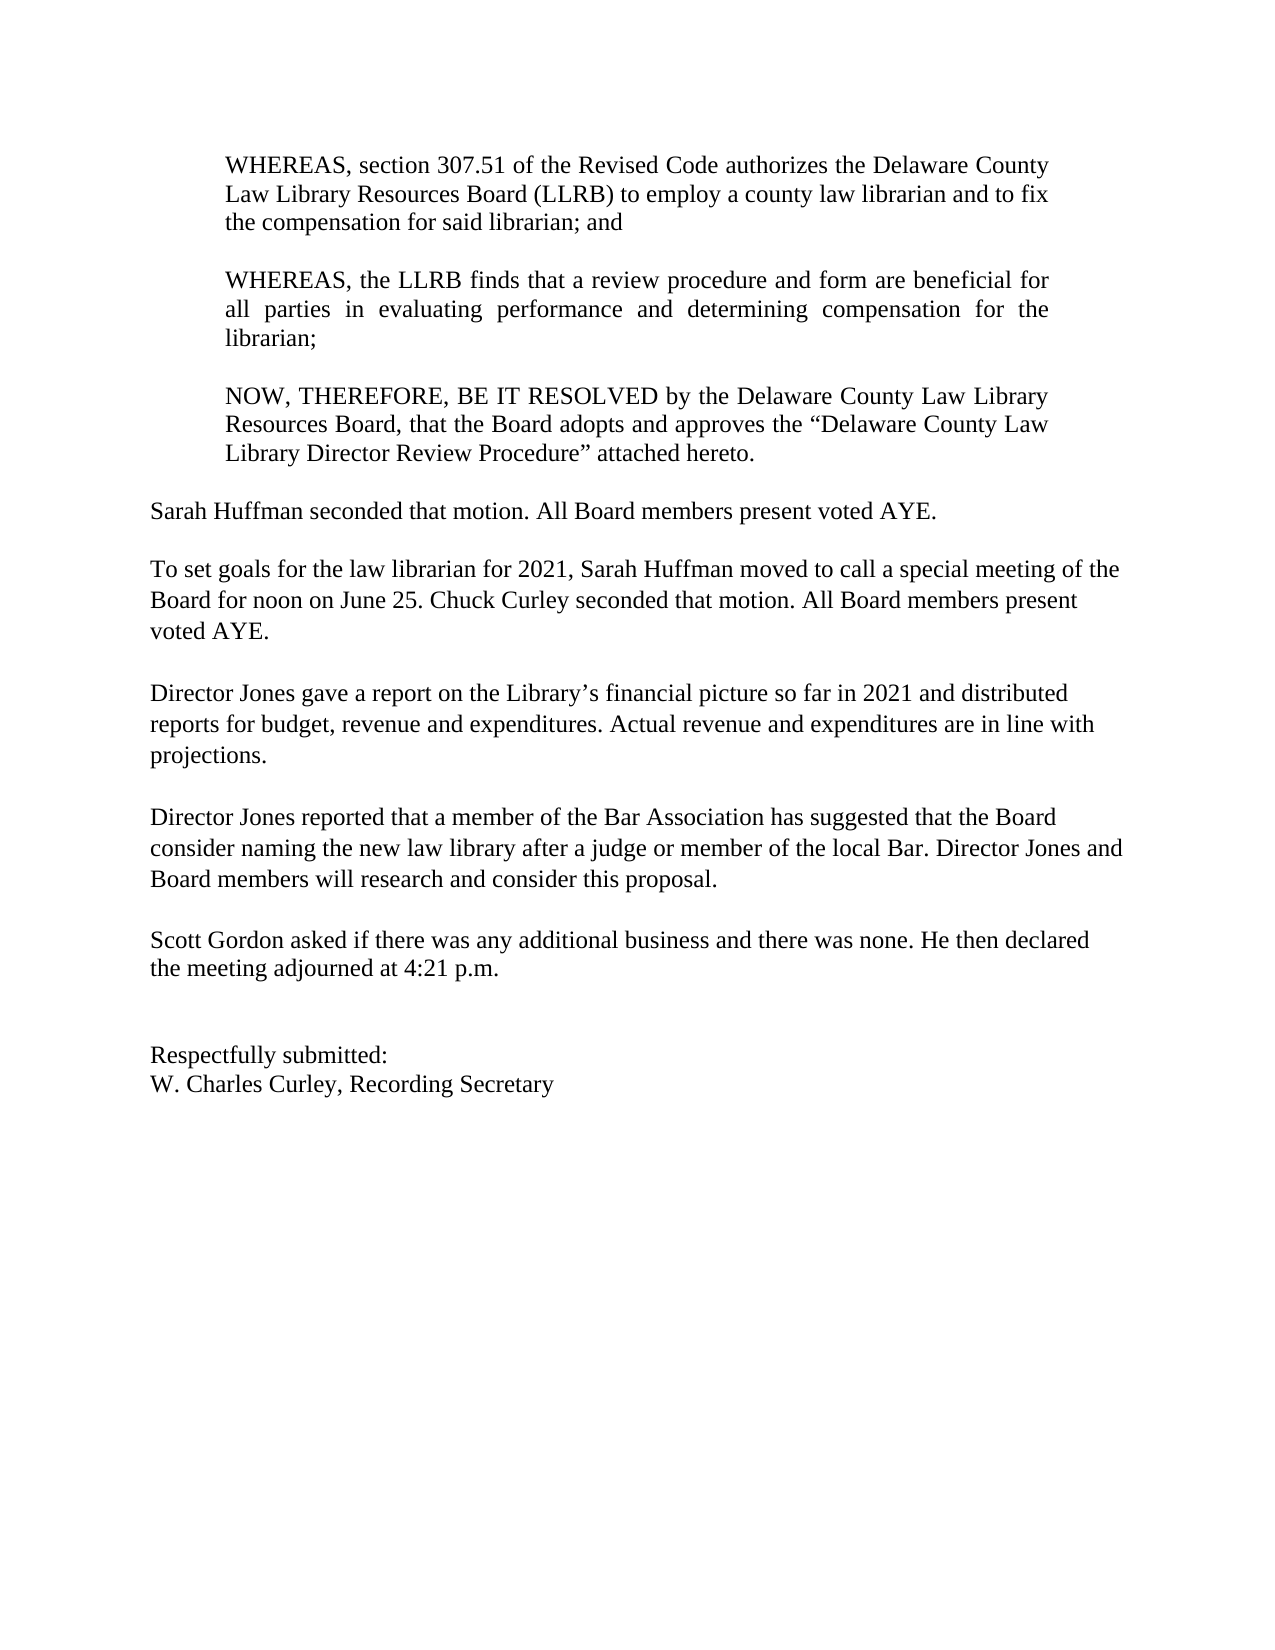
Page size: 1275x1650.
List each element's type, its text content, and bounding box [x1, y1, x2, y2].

text NOW, THEREFORE, BE IT RESOLVED by the Delaware County Law Library Resources Board, that the Board adopts and approves the “Delaware County Law Library Director Review Procedure” attached hereto. [225, 381, 1050, 467]
text To set goals for the law librarian for 2021, Sarah Huffman moved to call a special meeting of the Board for noon on June 25. Chuck Curley seconded that motion. All Board members present voted AYE. [150, 554, 1125, 645]
text Sarah Huffman seconded that motion. All Board members present voted AYE. [150, 496, 1125, 525]
text Director Jones reported that a member of the Bar Association has suggested that the Board consider naming the new law library after a judge or member of the local Bar. Director Jones and Board members will research and consider this proposal. [150, 802, 1125, 893]
text WHEREAS, the LLRB finds that a review procedure and form are beneficial for all parties in evaluating performance and determining compensation for the librarian; [225, 265, 1050, 352]
text W. Charles Curley, Recording Secretary [150, 1069, 1125, 1098]
text Scott Gordon asked if there was any additional business and there was none. He then declared the meeting adjourned at 4:21 p.m. [150, 925, 1125, 982]
text WHEREAS, section 307.51 of the Revised Code authorizes the Delaware County Law Library Resources Board (LLRB) to employ a county law librarian and to fix the compensation for said librarian; and [225, 150, 1050, 236]
text Respectfully submitted: [150, 1040, 1125, 1069]
text Director Jones gave a report on the Library’s financial picture so far in 2021 and distributed reports for budget, revenue and expenditures. Actual revenue and expenditures are in line with projections. [150, 678, 1125, 769]
